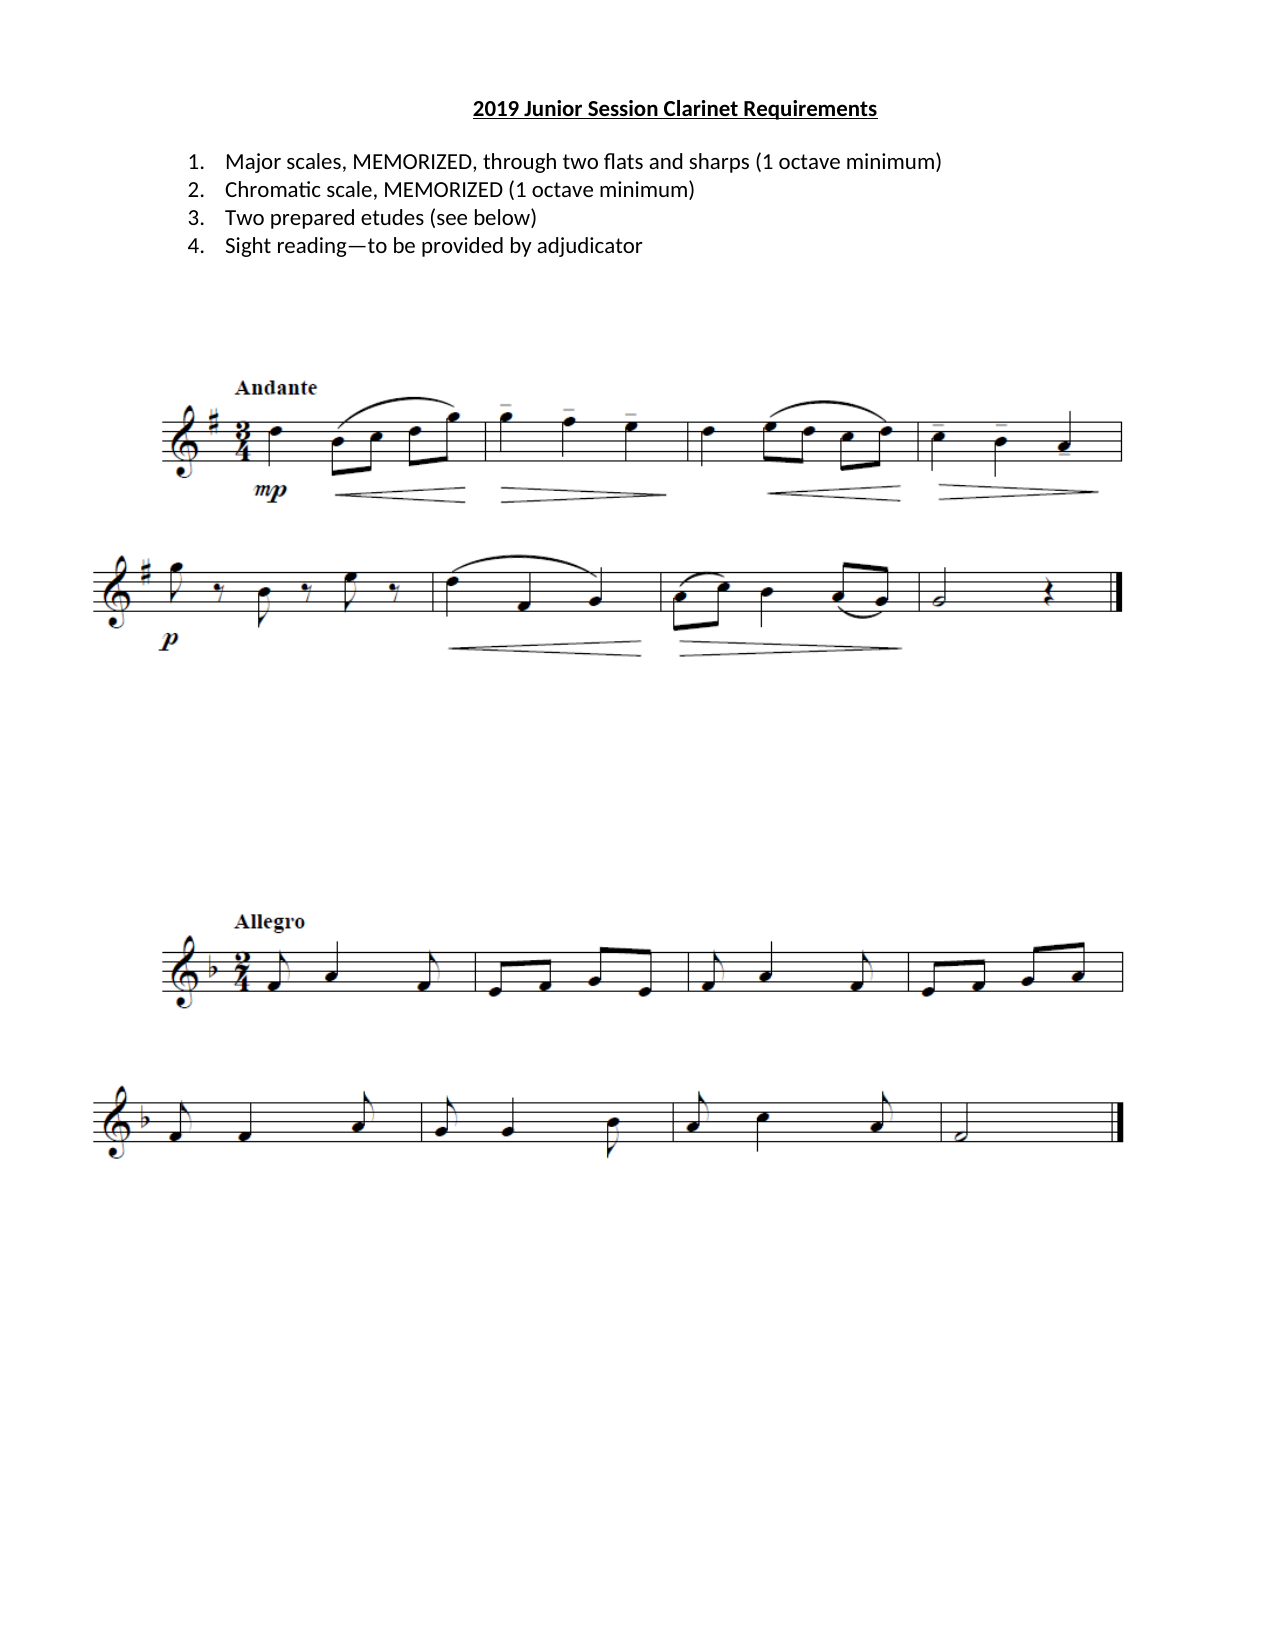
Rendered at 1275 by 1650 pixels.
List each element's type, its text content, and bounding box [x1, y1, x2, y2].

list Sight reading—to be provided by adjudicator [187, 231, 1200, 259]
list Two prepared etudes (see below) [187, 203, 1200, 231]
text 2019 Junior Session Clarinet Requirements [150, 94, 1200, 122]
list Chromatic scale, MEMORIZED (1 octave minimum) [187, 175, 1200, 203]
picture [84, 905, 1135, 1174]
picture [84, 371, 1135, 666]
list Major scales, MEMORIZED, through two flats and sharps (1 octave minimum) [187, 147, 1200, 175]
